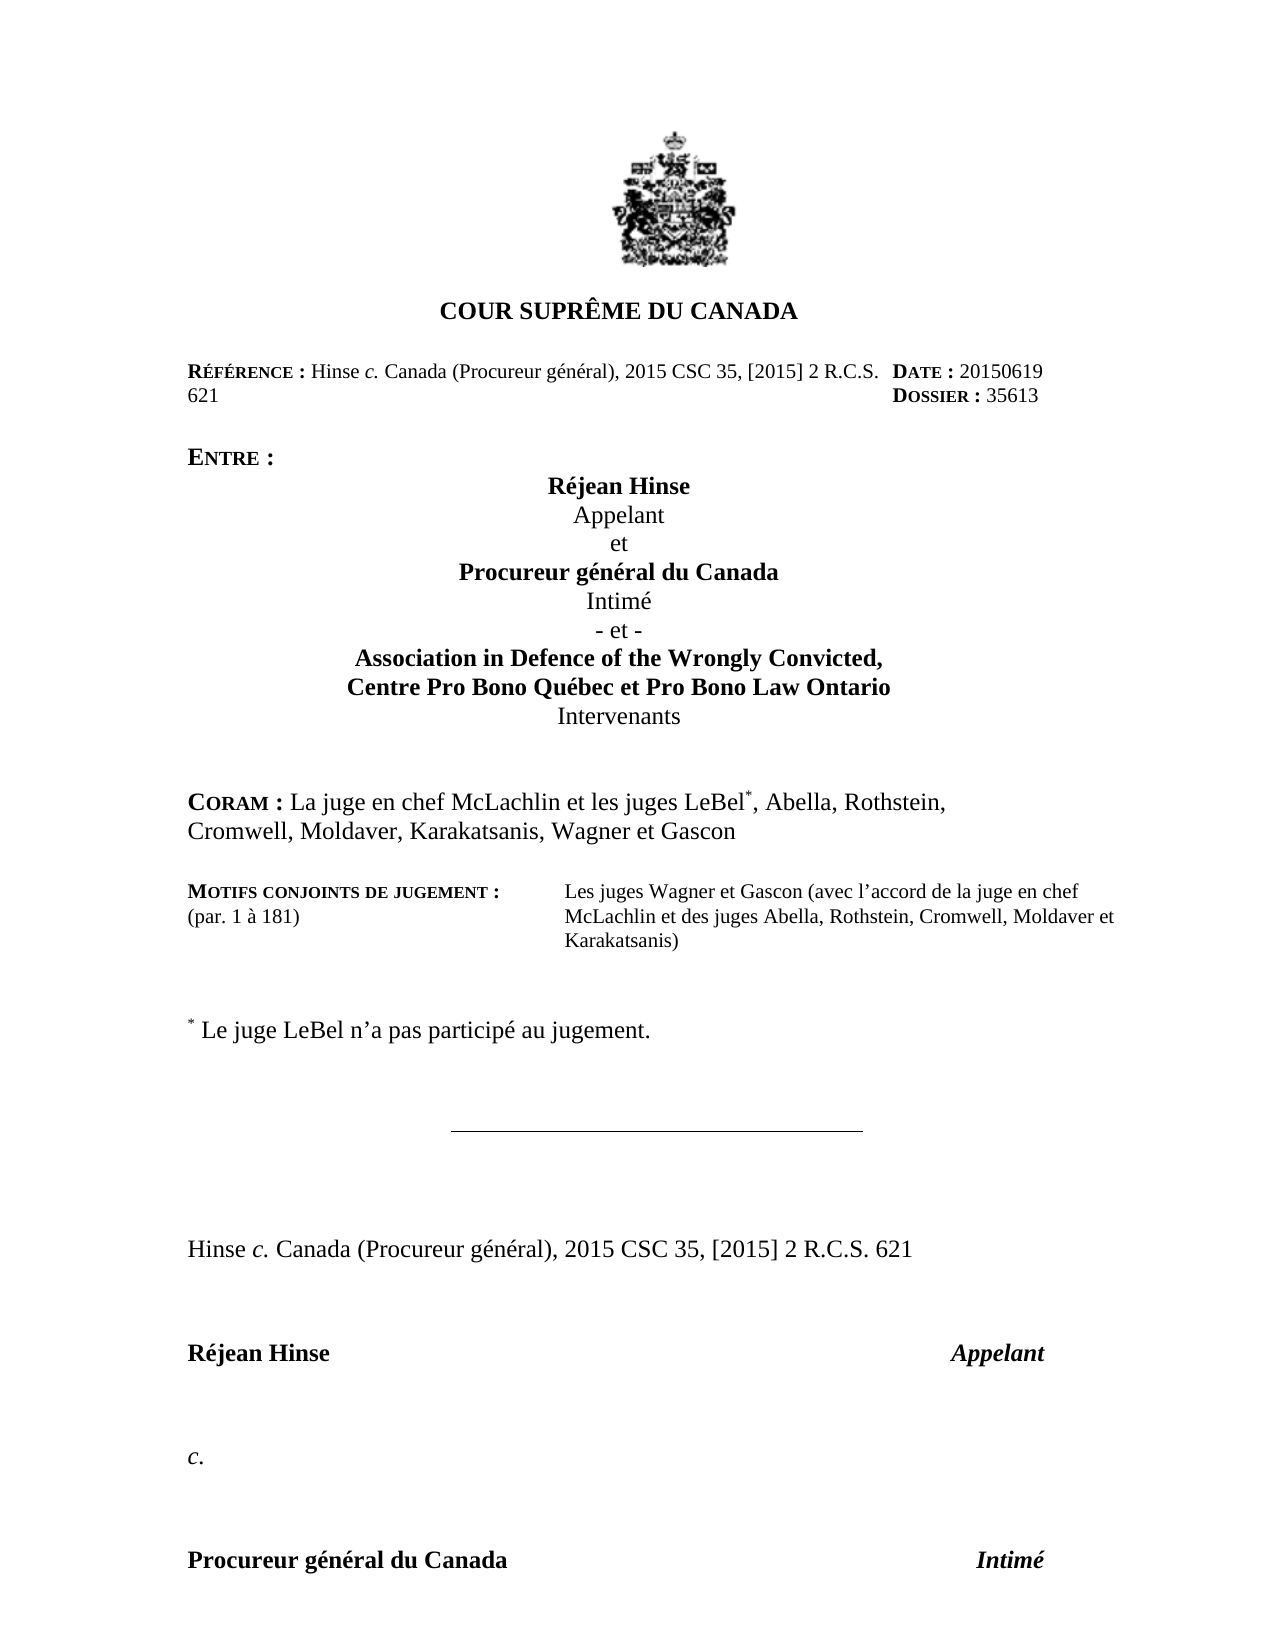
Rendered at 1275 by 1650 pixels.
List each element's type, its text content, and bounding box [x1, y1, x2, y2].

text * Le juge LeBel n’a pas participé au jugement. [187, 1015, 1050, 1044]
text Procureur général du Canada [187, 557, 1050, 586]
text - et - [187, 615, 1050, 643]
text Hinse c. Canada (Procureur général), 2015 CSC 35, [2015] 2 R.C.S. 621 [187, 1234, 1050, 1263]
text Appelant [187, 500, 1050, 528]
table_header Motifs conjoints de jugement : (par. 1 à 181) [181, 874, 558, 958]
text Intimé [187, 586, 1050, 615]
picture [611, 131, 739, 267]
text Réjean Hinse Appelant [187, 1338, 1050, 1366]
table_header Les juges Wagner et Gascon (avec l’accord de la juge en chef McLachlin et des juges Abella, Rothstein, Cromwell, Moldaver et Karakatsanis) [558, 874, 1179, 958]
text c. [187, 1441, 1050, 1470]
text Intervenants [187, 701, 1050, 730]
table_header Référence : Hinse c. Canada (Procureur général), 2015 CSC 35, [2015] 2 R.C.S. 621 [181, 353, 886, 413]
text Procureur général du Canada Intimé [187, 1545, 1050, 1574]
text Association in Defence of the Wrongly Convicted, [187, 643, 1050, 672]
text COUR SUPRÊME DU CANADA [187, 296, 1050, 324]
text et [187, 528, 1050, 557]
text Centre Pro Bono Québec et Pro Bono Law Ontario [187, 672, 1050, 701]
text Coram : La juge en chef McLachlin et les juges LeBel*, Abella, Rothstein, Cromwell, Moldaver, Karakatsanis, Wagner et Gascon [187, 787, 1050, 845]
text Entre : [187, 442, 1050, 471]
table_header Date : 20150619 Dossier : 35613 [886, 353, 1179, 413]
text Réjean Hinse [187, 471, 1050, 500]
